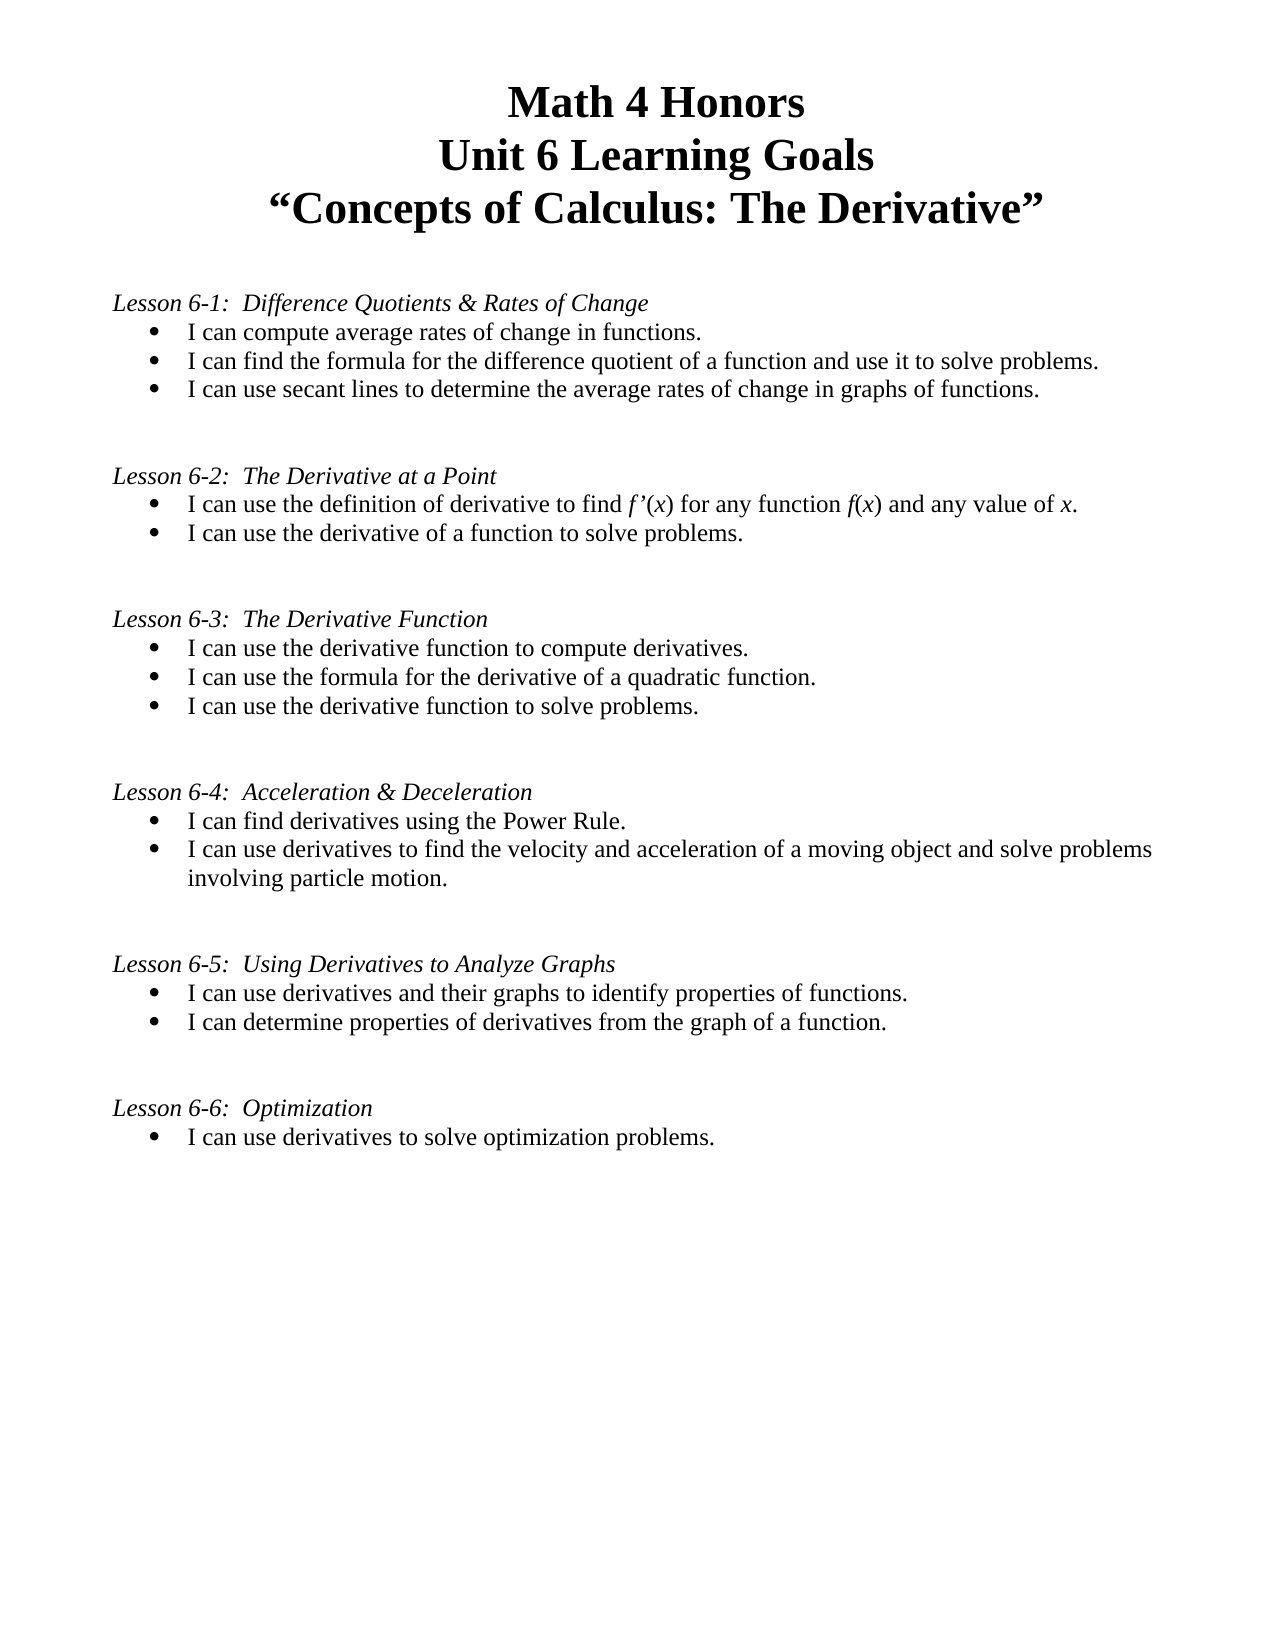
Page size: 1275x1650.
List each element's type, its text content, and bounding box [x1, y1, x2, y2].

list I can use the derivative function to solve problems. [150, 691, 1200, 719]
list I can find the formula for the difference quotient of a function and use it to solve problems. [150, 346, 1200, 374]
text Lesson 6-4: Acceleration & Deceleration [112, 777, 1200, 806]
text Unit 6 Learning Goals [112, 128, 1200, 180]
list I can use derivatives to find the velocity and acceleration of a moving object and solve problems involving particle motion. [150, 834, 1200, 892]
list I can use derivatives and their graphs to identify properties of functions. [150, 978, 1200, 1007]
list I can compute average rates of change in functions. [150, 317, 1200, 346]
list I can use derivatives to solve optimization problems. [150, 1122, 1200, 1151]
list I can find derivatives using the Power Rule. [150, 806, 1200, 834]
list I can use secant lines to determine the average rates of change in graphs of functions. [150, 374, 1200, 403]
title Math 4 Honors [112, 75, 1200, 128]
list I can use the formula for the derivative of a quadratic function. [150, 662, 1200, 691]
list I can use the derivative of a function to solve problems. [150, 518, 1200, 547]
list I can use the definition of derivative to find f’(x) for any function f(x) and any value of x. [150, 489, 1200, 518]
text Lesson 6-6: Optimization [112, 1093, 1200, 1122]
text Lesson 6-5: Using Derivatives to Analyze Graphs [112, 949, 1200, 978]
text Lesson 6-1: Difference Quotients & Rates of Change [112, 288, 1200, 317]
list I can determine properties of derivatives from the graph of a function. [150, 1007, 1200, 1036]
text Lesson 6-3: The Derivative Function [112, 604, 1200, 633]
text Lesson 6-2: The Derivative at a Point [112, 461, 1200, 489]
list I can use the derivative function to compute derivatives. [150, 633, 1200, 662]
text “Concepts of Calculus: The Derivative” [112, 180, 1200, 233]
